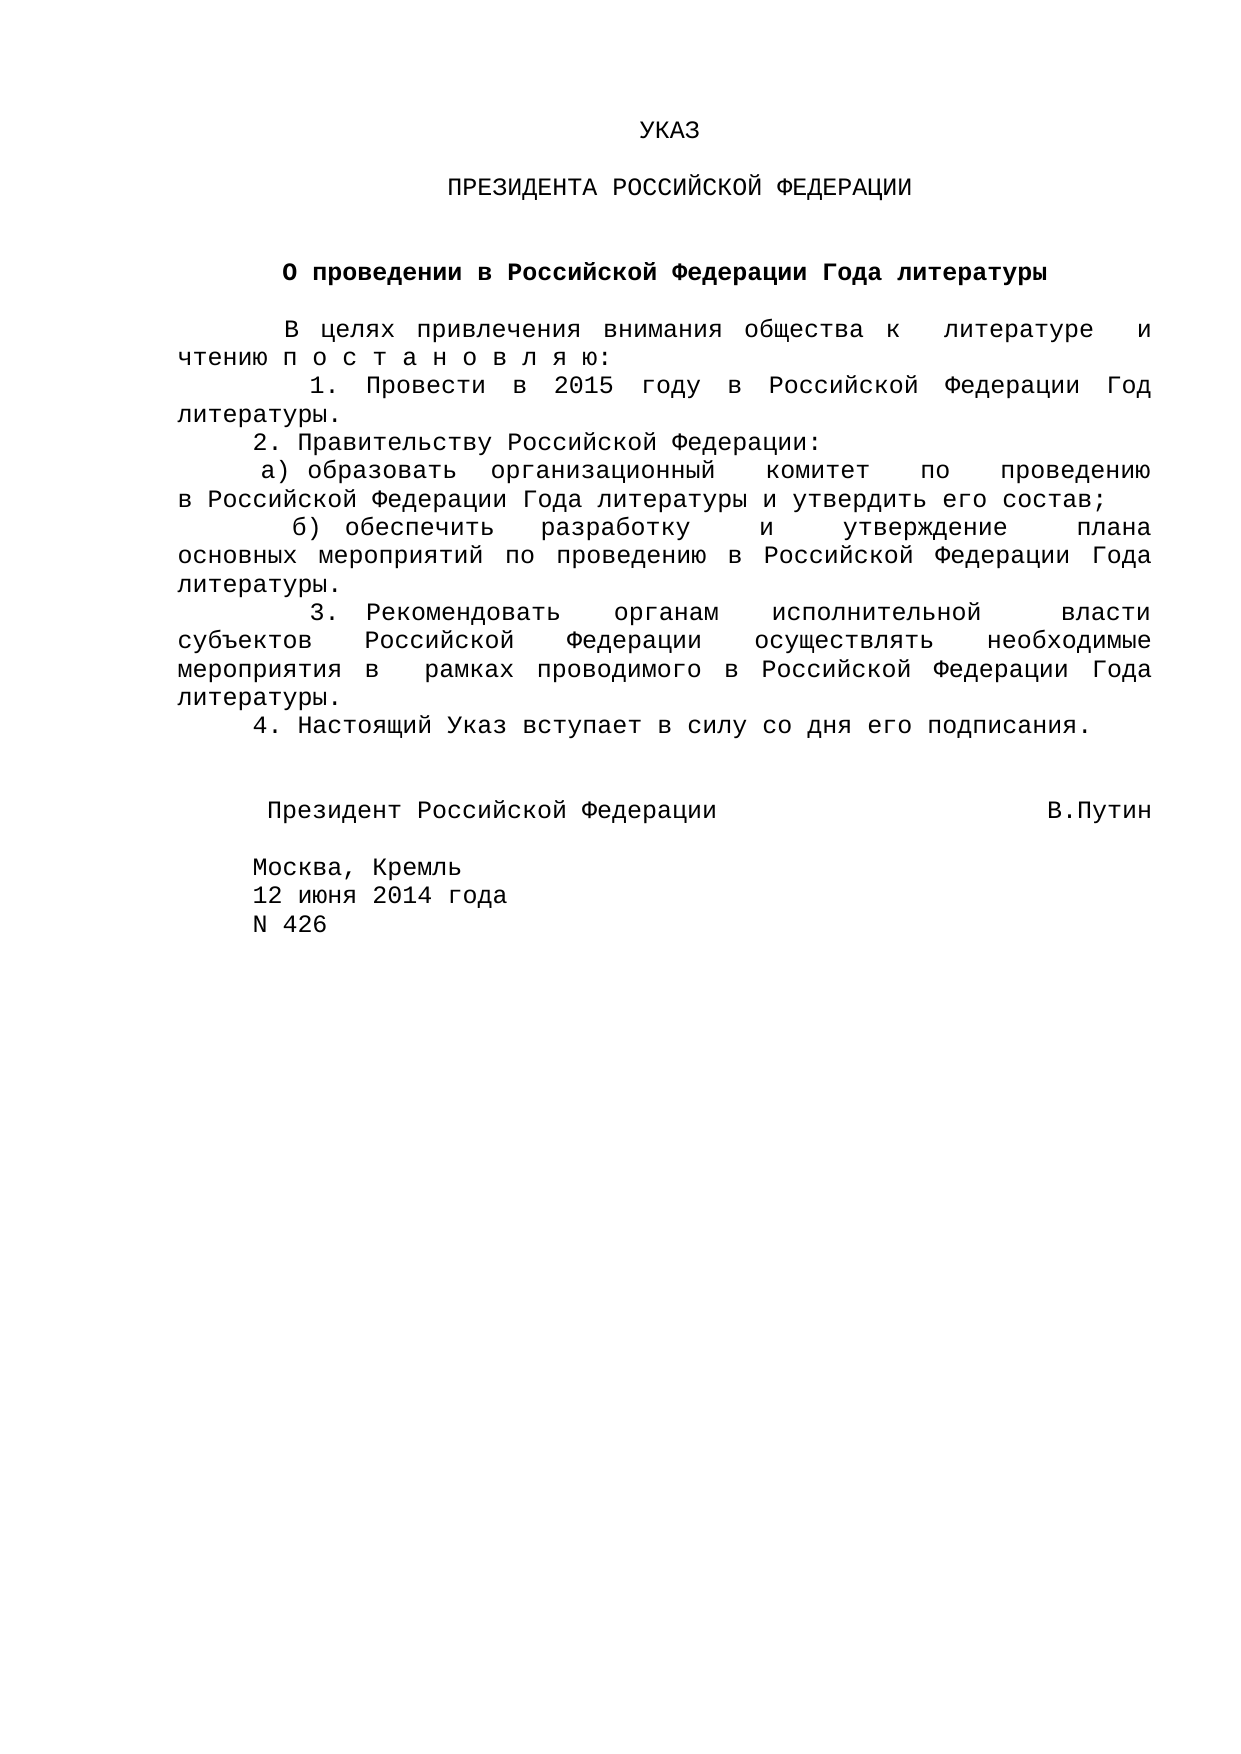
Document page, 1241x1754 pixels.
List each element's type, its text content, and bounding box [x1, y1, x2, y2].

text Москва, Кремль [177, 855, 1152, 883]
text ПРЕЗИДЕНТА РОССИЙСКОЙ ФЕДЕРАЦИИ [177, 175, 1152, 203]
text 1. Провести в 2015 году в Российской Федерации Год литературы. [177, 373, 1152, 430]
text Президент Российской Федерации В.Путин [177, 798, 1152, 826]
text 2. Правительству Российской Федерации: [177, 430, 1152, 458]
text О проведении в Российской Федерации Года литературы [177, 260, 1152, 288]
text N 426 [177, 911, 1152, 940]
text В целях привлечения внимания общества к литературе и чтению п о с т а н о в л я ю: [177, 316, 1152, 373]
text а) образовать организационный комитет по проведению в Российской Федерации Года литературы и утвердить его состав; [177, 458, 1152, 515]
text 3. Рекомендовать органам исполнительной власти субъектов Российской Федерации осуществлять необходимые мероприятия в рамках проводимого в Российской Федерации Года литературы. [177, 600, 1152, 713]
text 12 июня 2014 года [177, 883, 1152, 911]
text 4. Настоящий Указ вступает в силу со дня его подписания. [177, 713, 1152, 741]
text б) обеспечить разработку и утверждение плана основных мероприятий по проведению в Российской Федерации Года литературы. [177, 515, 1152, 600]
text УКАЗ [177, 118, 1152, 146]
